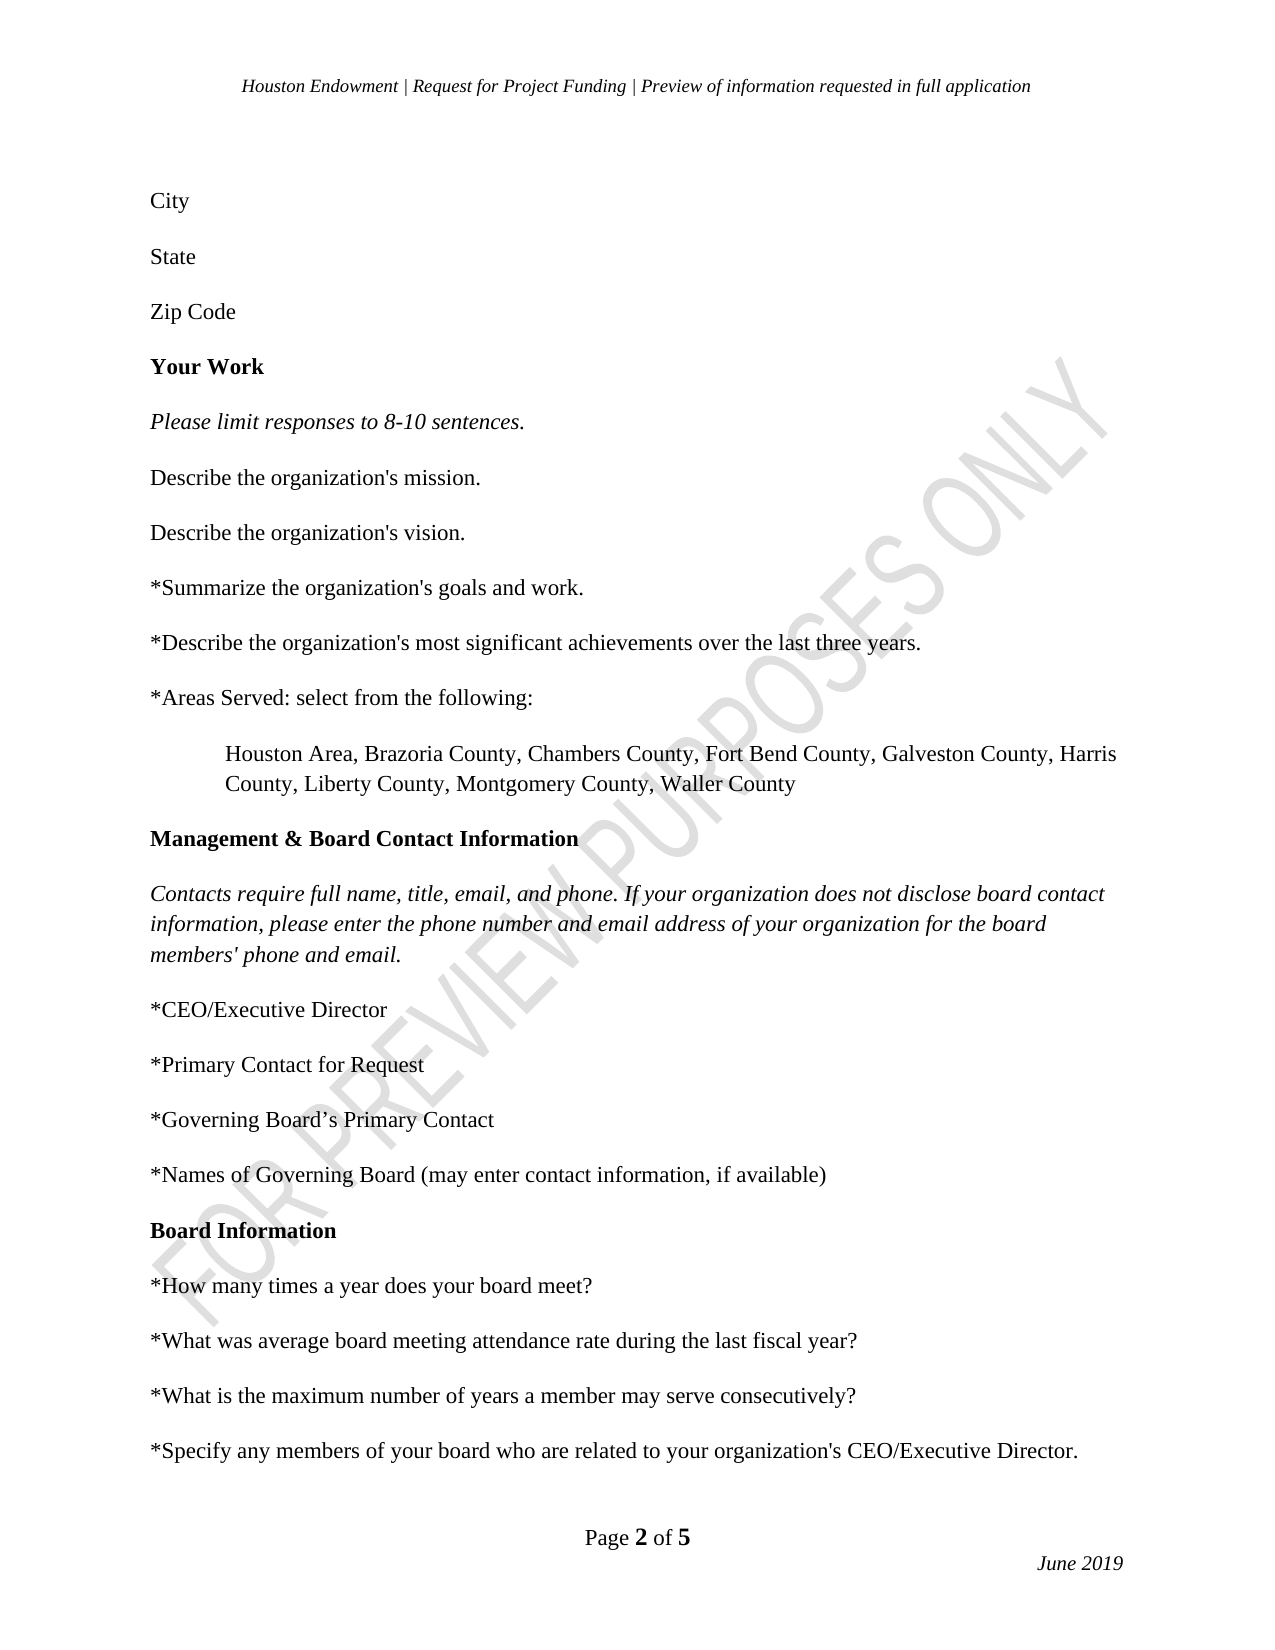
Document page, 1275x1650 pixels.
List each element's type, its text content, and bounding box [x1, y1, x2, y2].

text Houston Area, Brazoria County, Chambers County, Fort Bend County, Galveston County, Harris County, Liberty County, Montgomery County, Waller County [225, 739, 1125, 796]
text *Specify any members of your board who are related to your organization's CEO/Executive Director. [150, 1437, 1125, 1464]
text *Governing Board’s Primary Contact [150, 1106, 1125, 1133]
text Management & Board Contact Information [150, 825, 1125, 851]
text *CEO/Executive Director [150, 996, 1125, 1022]
text Zip Code [150, 298, 1125, 324]
text Describe the organization's mission. [150, 463, 1125, 490]
text *What is the maximum number of years a member may serve consecutively? [150, 1382, 1125, 1409]
text Contacts require full name, title, email, and phone. If your organization does not disclose board contact information, please enter the phone number and email address of your organization for the board members' phone and email. [150, 880, 1125, 967]
text *Names of Governing Board (may enter contact information, if available) [150, 1161, 1125, 1188]
text *Areas Served: select from the following: [150, 684, 1125, 711]
text *Primary Contact for Request [150, 1051, 1125, 1077]
text Board Information [150, 1217, 1125, 1243]
text *Describe the organization's most significant achievements over the last three years. [150, 629, 1125, 656]
text *How many times a year does your board meet? [150, 1272, 1125, 1298]
text City [150, 187, 1125, 214]
text State [150, 243, 1125, 269]
text *What was average board meeting attendance rate during the last fiscal year? [150, 1327, 1125, 1353]
text Describe the organization's vision. [150, 519, 1125, 545]
text *Summarize the organization's goals and work. [150, 574, 1125, 600]
text Please limit responses to 8-10 sentences. [150, 408, 1125, 435]
text Your Work [150, 353, 1125, 379]
